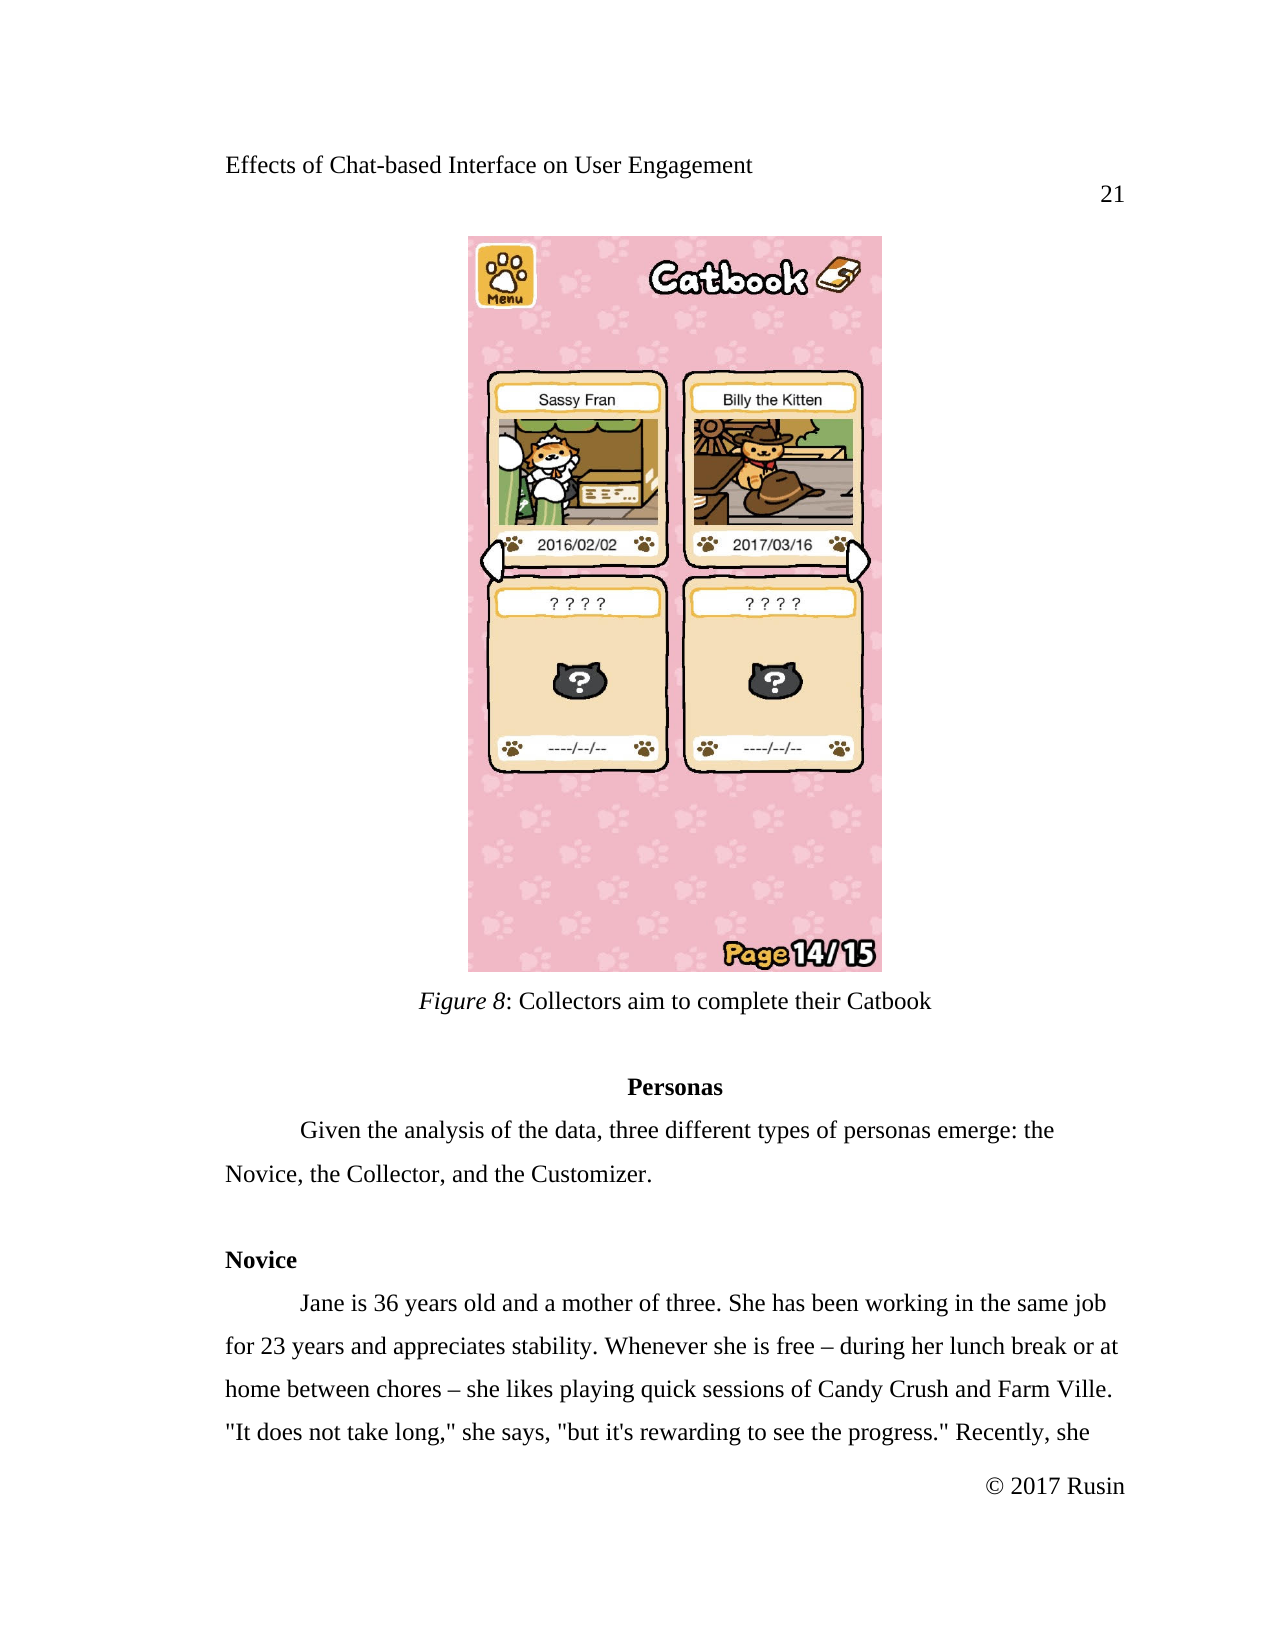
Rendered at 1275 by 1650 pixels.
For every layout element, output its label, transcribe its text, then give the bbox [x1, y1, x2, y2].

picture [468, 236, 882, 972]
text Novice [225, 1245, 1125, 1274]
text Figure 8: Collectors aim to complete their Catbook [225, 986, 1125, 1015]
text Given the analysis of the data, three different types of personas emerge: the Novice, the Collector, and the Customizer. [225, 1116, 1125, 1187]
text Personas [225, 1072, 1125, 1101]
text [225, 1288, 1125, 1446]
